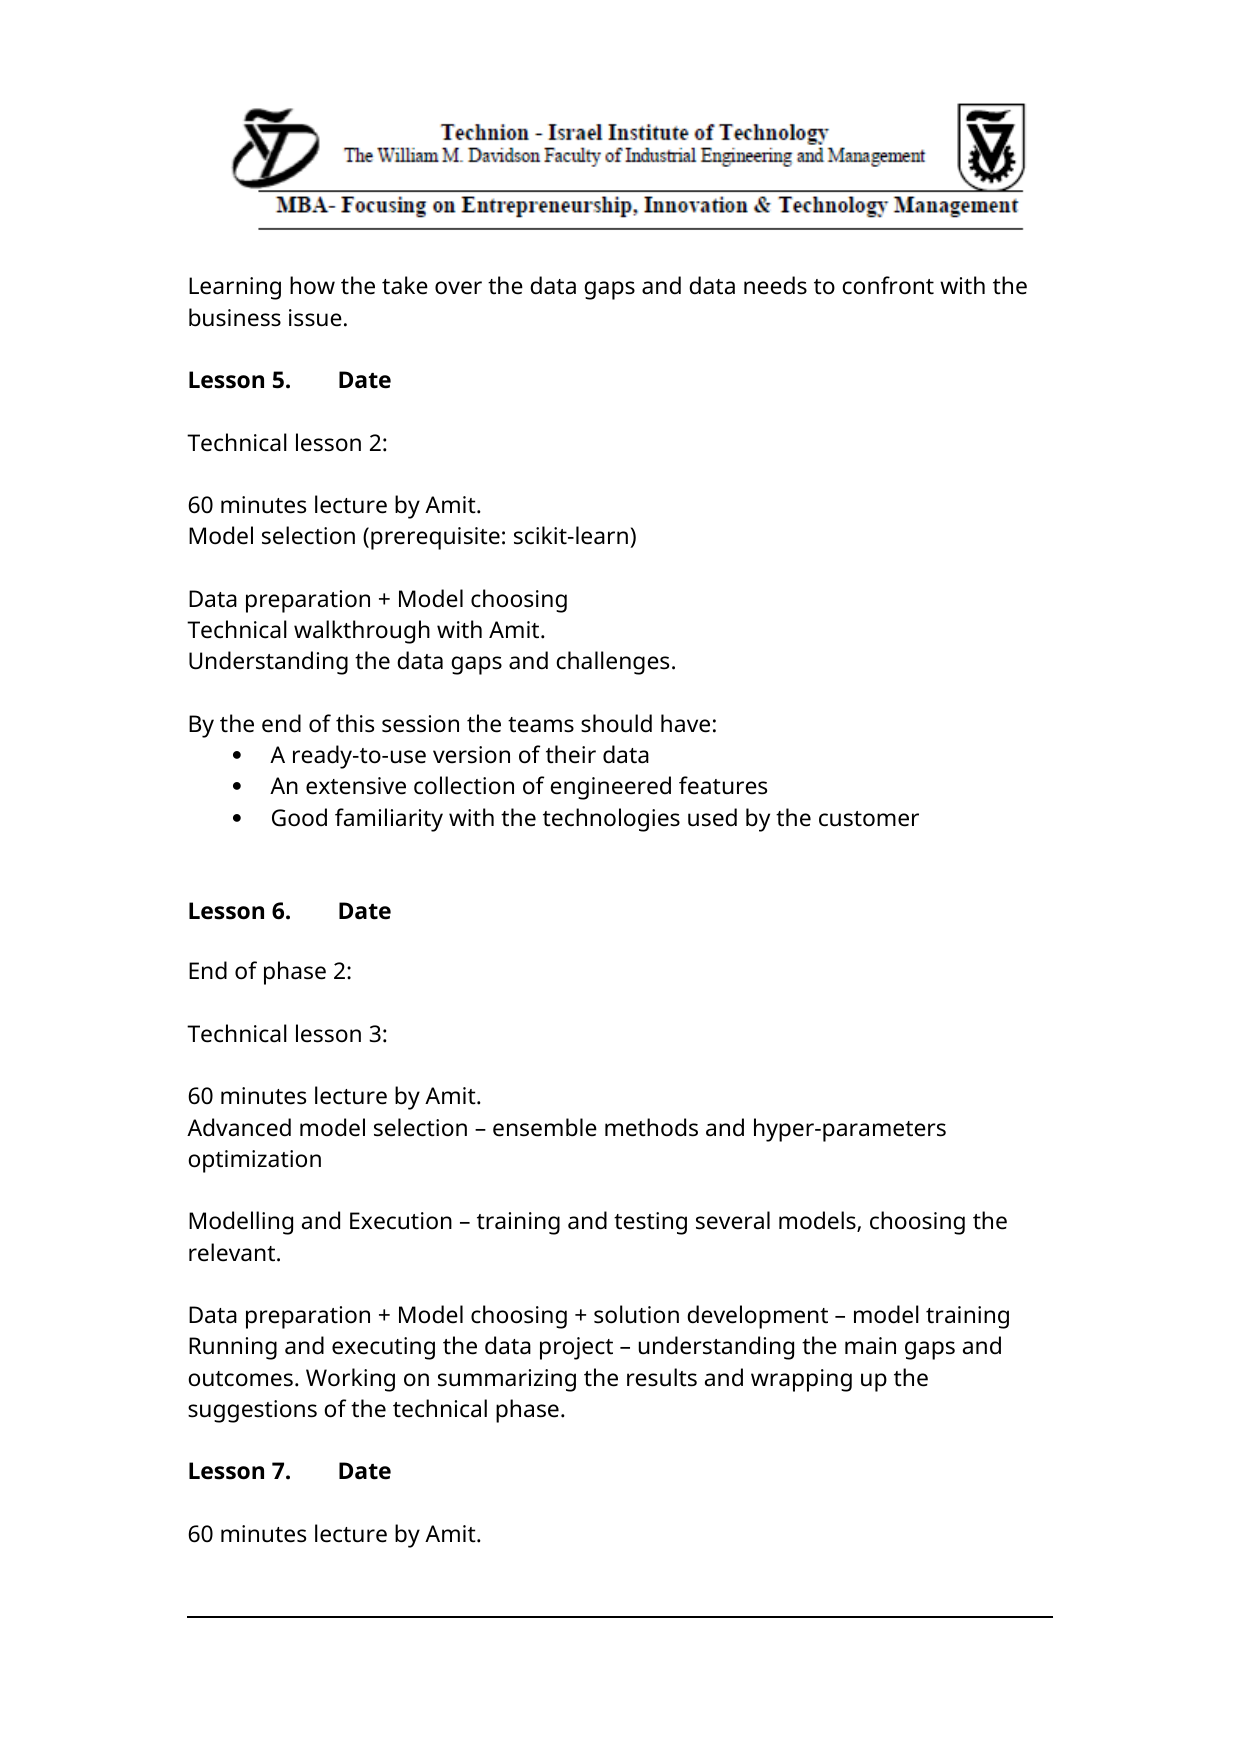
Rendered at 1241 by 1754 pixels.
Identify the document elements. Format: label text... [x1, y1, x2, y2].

text 60 minutes lecture by Amit. [187, 1080, 1053, 1112]
list An extensive collection of engineered features [233, 770, 1053, 802]
text Advanced model selection – ensemble methods and hyper-parameters optimization [187, 1112, 1053, 1174]
text Data preparation + Model choosing [187, 583, 1053, 614]
text Lesson 7. Date [187, 1455, 1053, 1487]
text Model selection (prerequisite: scikit-learn) [187, 520, 1053, 552]
text 60 minutes lecture by Amit. [187, 1518, 1053, 1549]
text Modelling and Execution – training and testing several models, choosing the relevant. [187, 1205, 1053, 1268]
text 60 minutes lecture by Amit. [187, 489, 1053, 520]
text By the end of this session the teams should have: [187, 708, 1053, 739]
text Learning how the take over the data gaps and data needs to confront with the business issue. [187, 270, 1053, 333]
list Good familiarity with the technologies used by the customer [233, 802, 1053, 833]
text Lesson 6. Date [187, 895, 1053, 955]
text Lesson 5. Date [187, 333, 1053, 395]
text Running and executing the data project – understanding the main gaps and outcomes. Working on summarizing the results and wrapping up the suggestions of the technical phase. [187, 1330, 1053, 1424]
text End of phase 2: [187, 955, 1053, 987]
list A ready-to-use version of their data [233, 739, 1053, 770]
picture [229, 75, 1053, 271]
text Technical lesson 2: [187, 427, 1053, 458]
text Understanding the data gaps and challenges. [187, 645, 1053, 677]
text Technical lesson 3: [187, 1018, 1053, 1049]
text Technical walkthrough with Amit. [187, 614, 1053, 645]
text Data preparation + Model choosing + solution development – model training [187, 1299, 1053, 1330]
